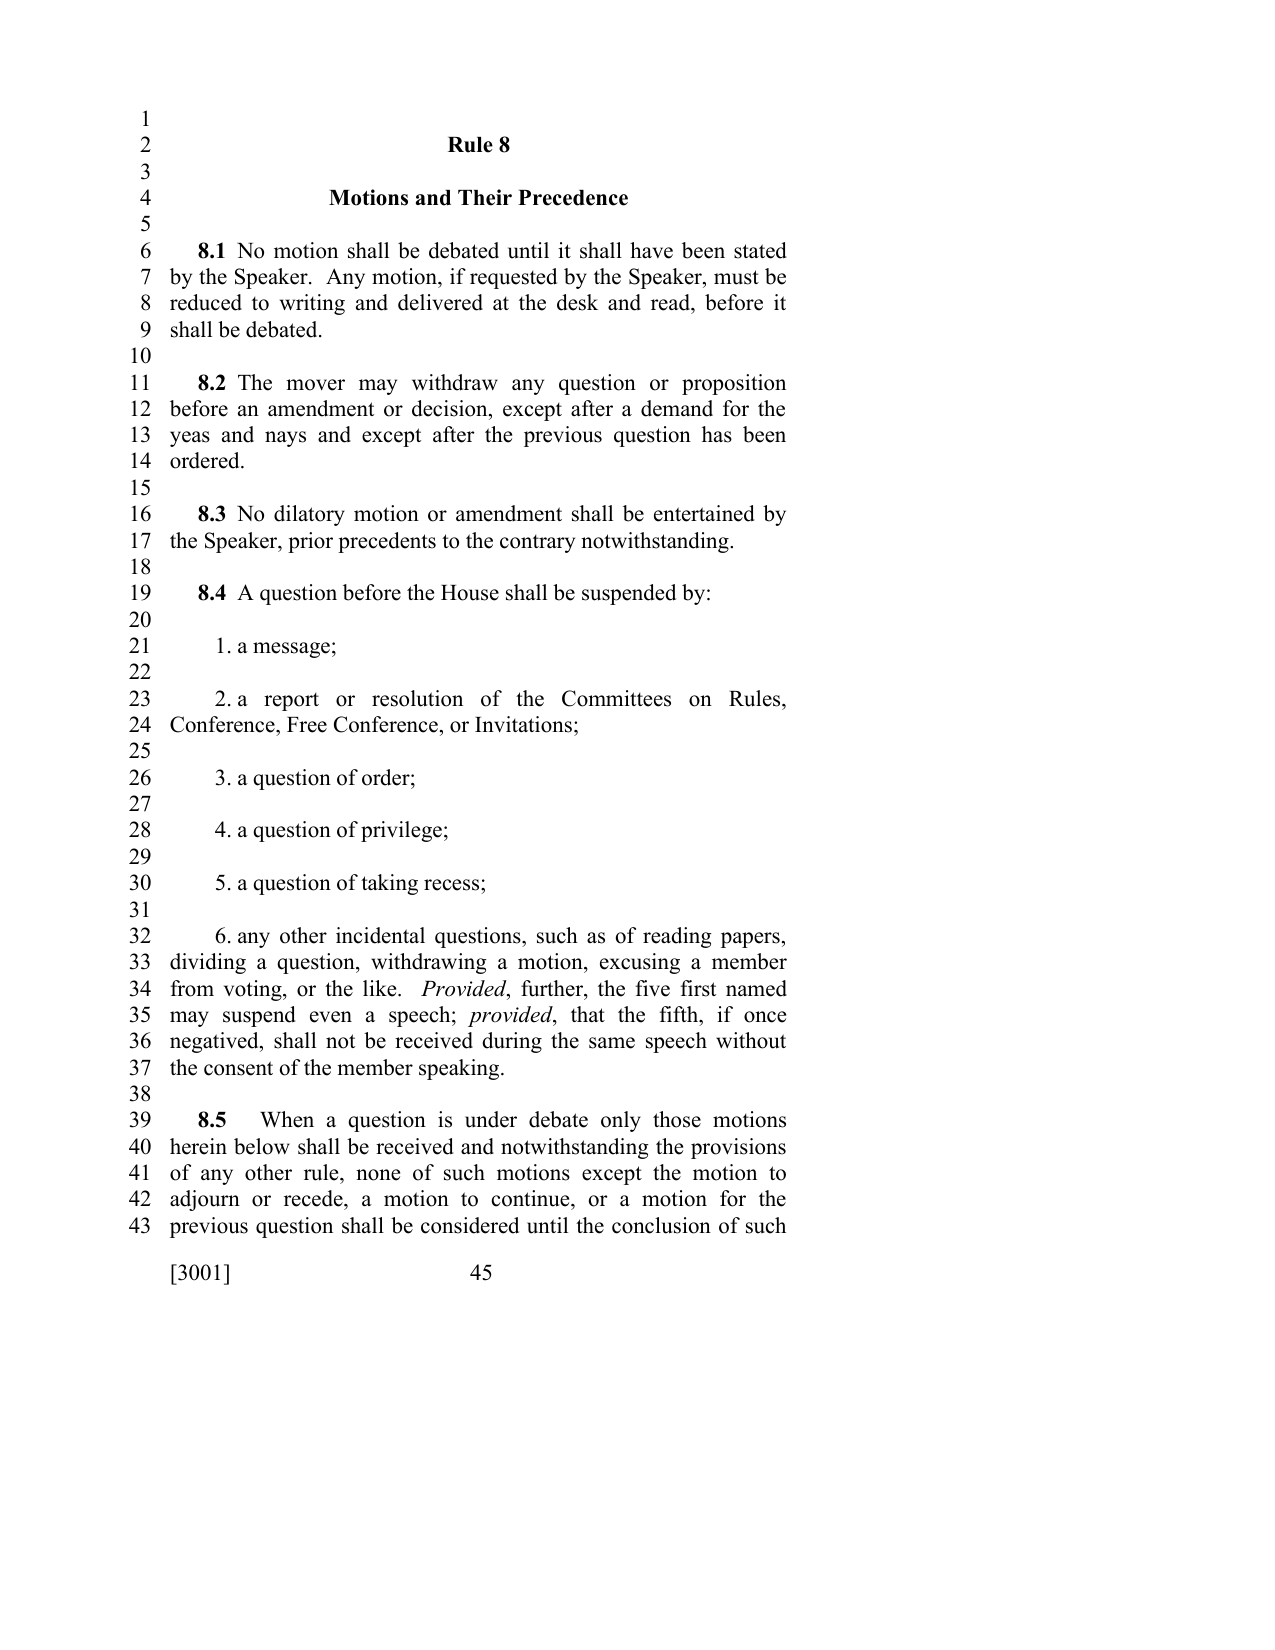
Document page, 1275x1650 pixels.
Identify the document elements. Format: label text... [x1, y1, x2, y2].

text 1. a message; [169, 632, 787, 658]
text 8.4 A question before the House shall be suspended by: [169, 579, 787, 606]
text 8.1 No motion shall be debated until it shall have been stated by the Speaker. Any motion, if requested by the Speaker, must be reduced to writing and delivered at the desk and read, before it shall be debated. [169, 237, 787, 342]
text 3. a question of order; [169, 764, 787, 790]
text 4. a question of privilege; [169, 817, 787, 843]
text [169, 1106, 787, 1238]
text 5. a question of taking recess; [169, 869, 787, 896]
text Motions and Their Precedence [169, 184, 787, 210]
text 6. any other incidental questions, such as of reading papers, dividing a question, withdrawing a motion, excusing a member from voting, or the like. Provided, further, the five first named may suspend even a speech; provided, that the fifth, if once negatived, shall not be received during the same speech without the consent of the member speaking. [169, 922, 787, 1080]
text 2. a report or resolution of the Committees on Rules, Conference, Free Conference, or Invitations; [169, 685, 787, 737]
text 8.3 No dilatory motion or amendment shall be entertained by the Speaker, prior precedents to the contrary notwithstanding. [169, 500, 787, 553]
text Rule 8 [169, 131, 787, 158]
text 8.2 The mover may withdraw any question or proposition before an amendment or decision, except after a demand for the yeas and nays and except after the previous question has been ordered. [169, 368, 787, 474]
